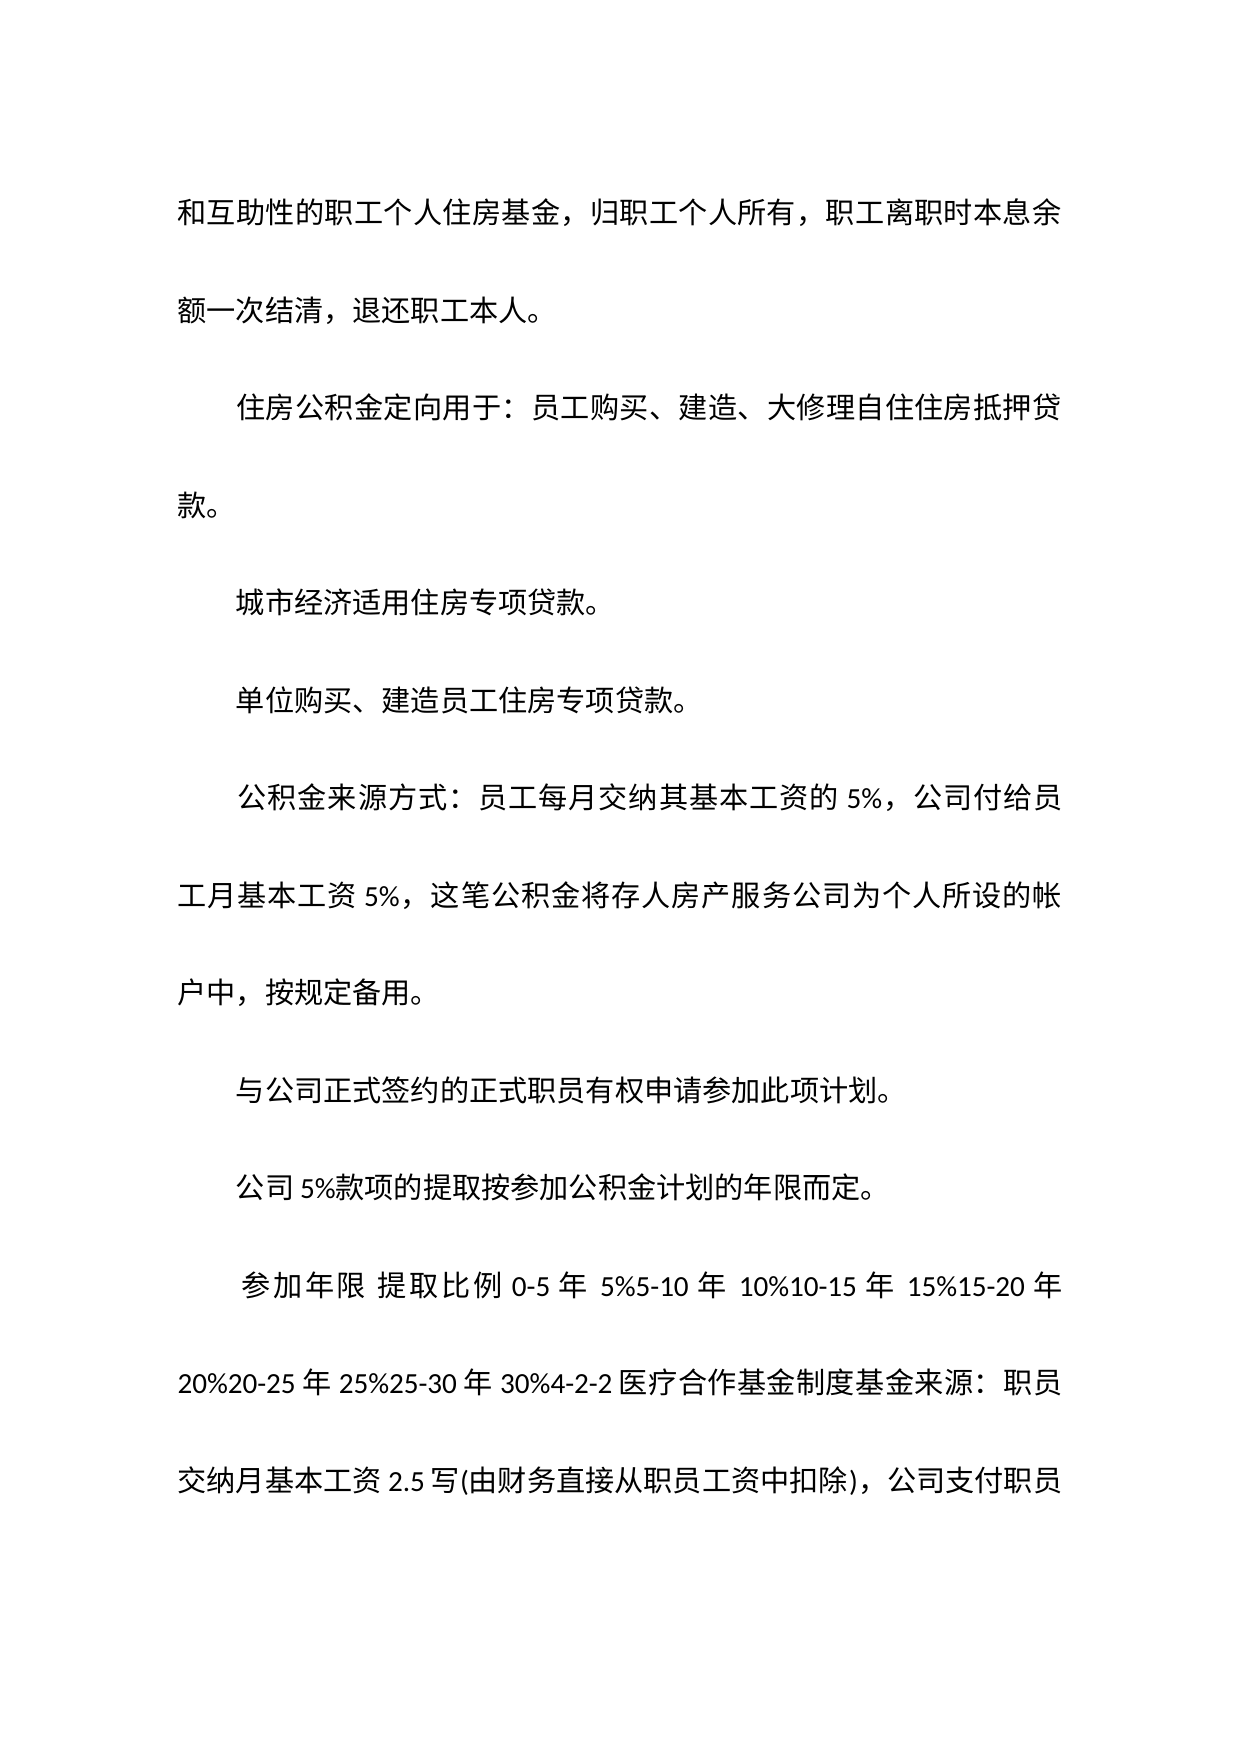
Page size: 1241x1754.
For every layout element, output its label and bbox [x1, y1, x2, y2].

text [177, 178, 1063, 1511]
